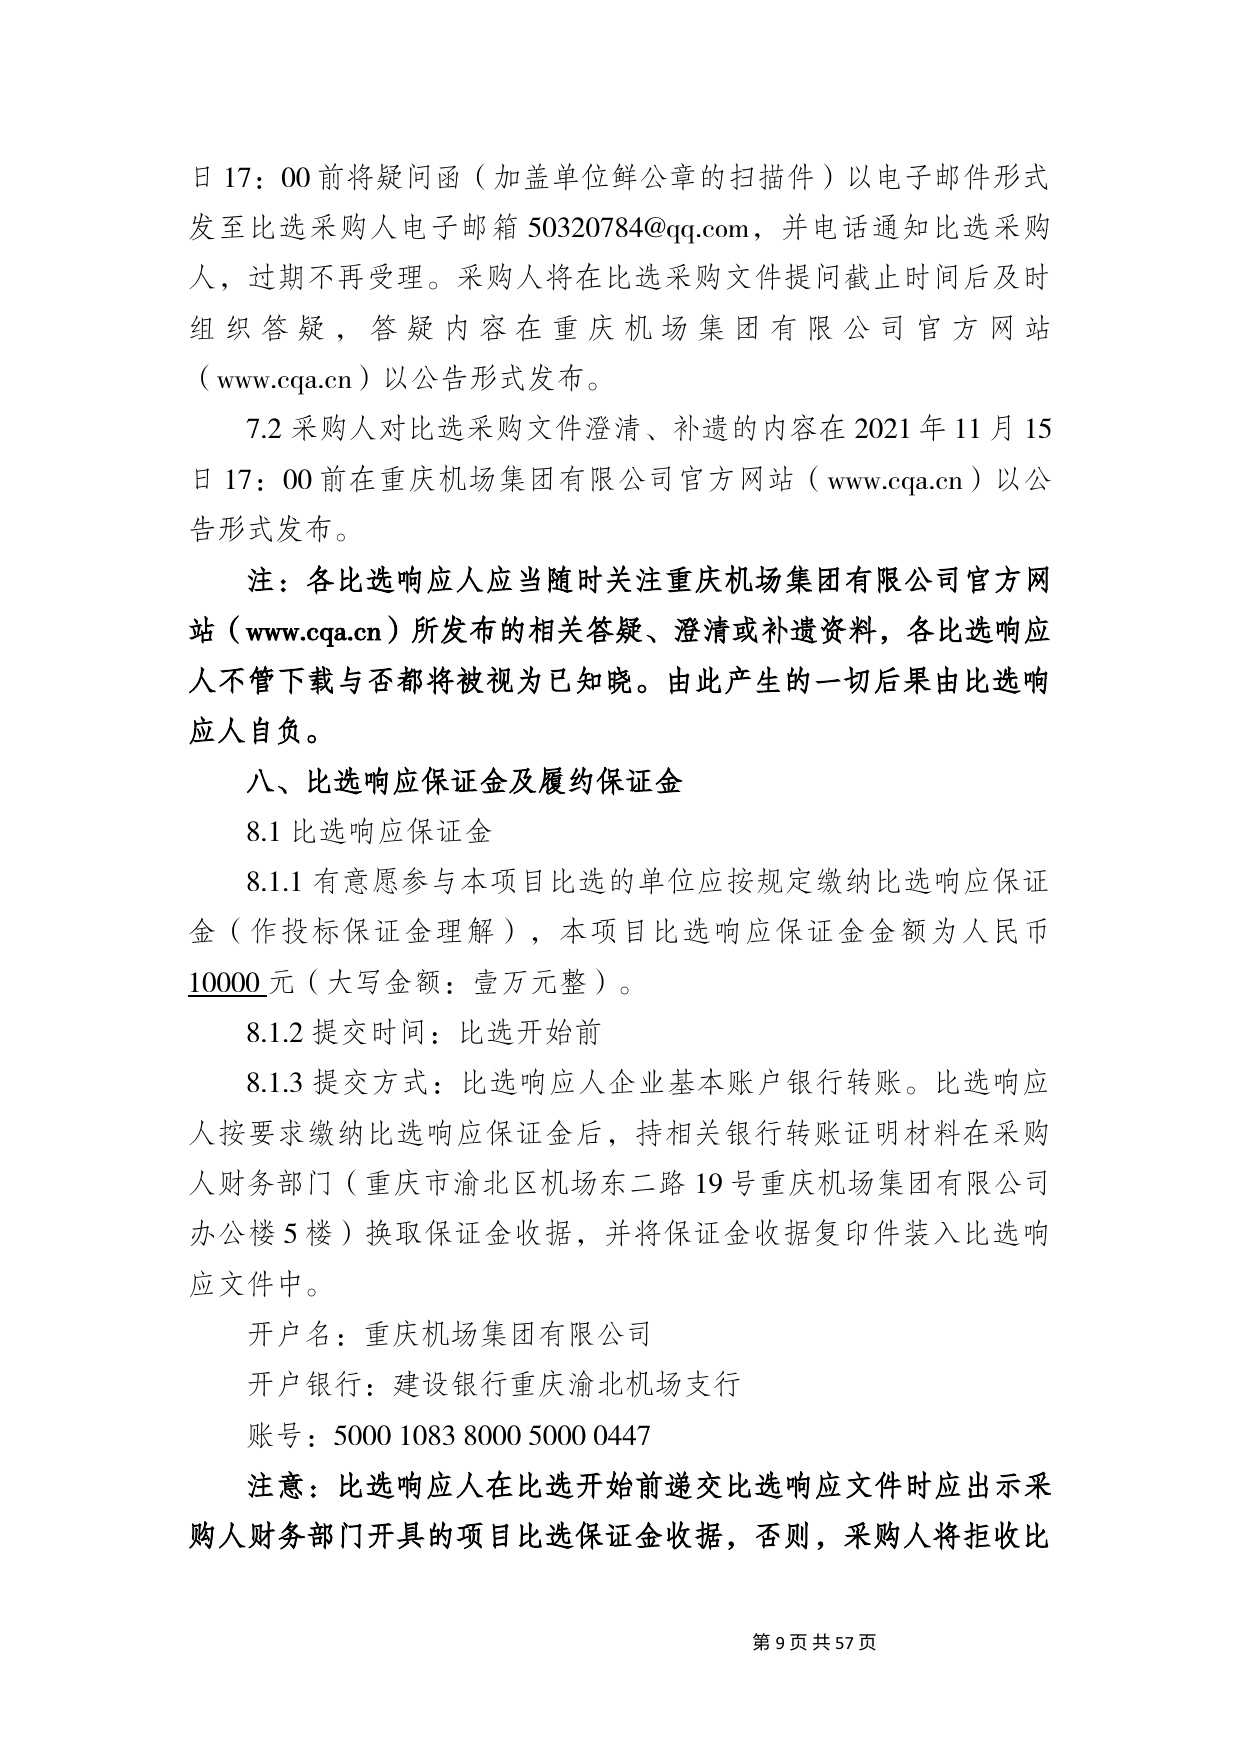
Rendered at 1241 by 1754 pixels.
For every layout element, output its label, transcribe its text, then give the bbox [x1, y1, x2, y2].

text 开户银行：建设银行重庆渝北机场支行 [187, 1369, 1053, 1403]
text 开户名：重庆机场集团有限公司 [187, 1319, 1053, 1353]
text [187, 162, 1053, 397]
text 8.1.3 提交方式：比选响应人企业基本账户银行转账。比选响应人按要求缴纳比选响应保证金后，持相关银行转账证明材料在采购人财务部门（重庆市渝北区机场东二路19号重庆机场集团有限公司办公楼5楼）换取保证金收据，并将保证金收据复印件装入比选响应文件中。 [187, 1068, 1053, 1302]
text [187, 1470, 1053, 1554]
text 8.1.2 提交时间：比选开始前 [187, 1017, 1053, 1051]
text 账号：5000 1083 8000 5000 0447 [187, 1420, 1053, 1453]
text 八、比选响应保证金及履约保证金 [187, 766, 1053, 799]
text 8.1 比选响应保证金 [187, 816, 1053, 849]
text 8.1.1 有意愿参与本项目比选的单位应按规定缴纳比选响应保证金（作投标保证金理解），本项目比选响应保证金金额为人民币10000 元（大写金额：壹万元整）。 [187, 866, 1053, 1001]
text 7.2 采购人对比选采购文件澄清、补遗的内容在2021年11月15日17：00前在重庆机场集团有限公司官方网站（www.cqa.cn）以公告形式发布。 [187, 413, 1053, 548]
text 注：各比选响应人应当随时关注重庆机场集团有限公司官方网站（www.cqa.cn）所发布的相关答疑、澄清或补遗资料，各比选响应人不管下载与否都将被视为已知晓。由此产生的一切后果由比选响应人自负。 [187, 564, 1053, 749]
